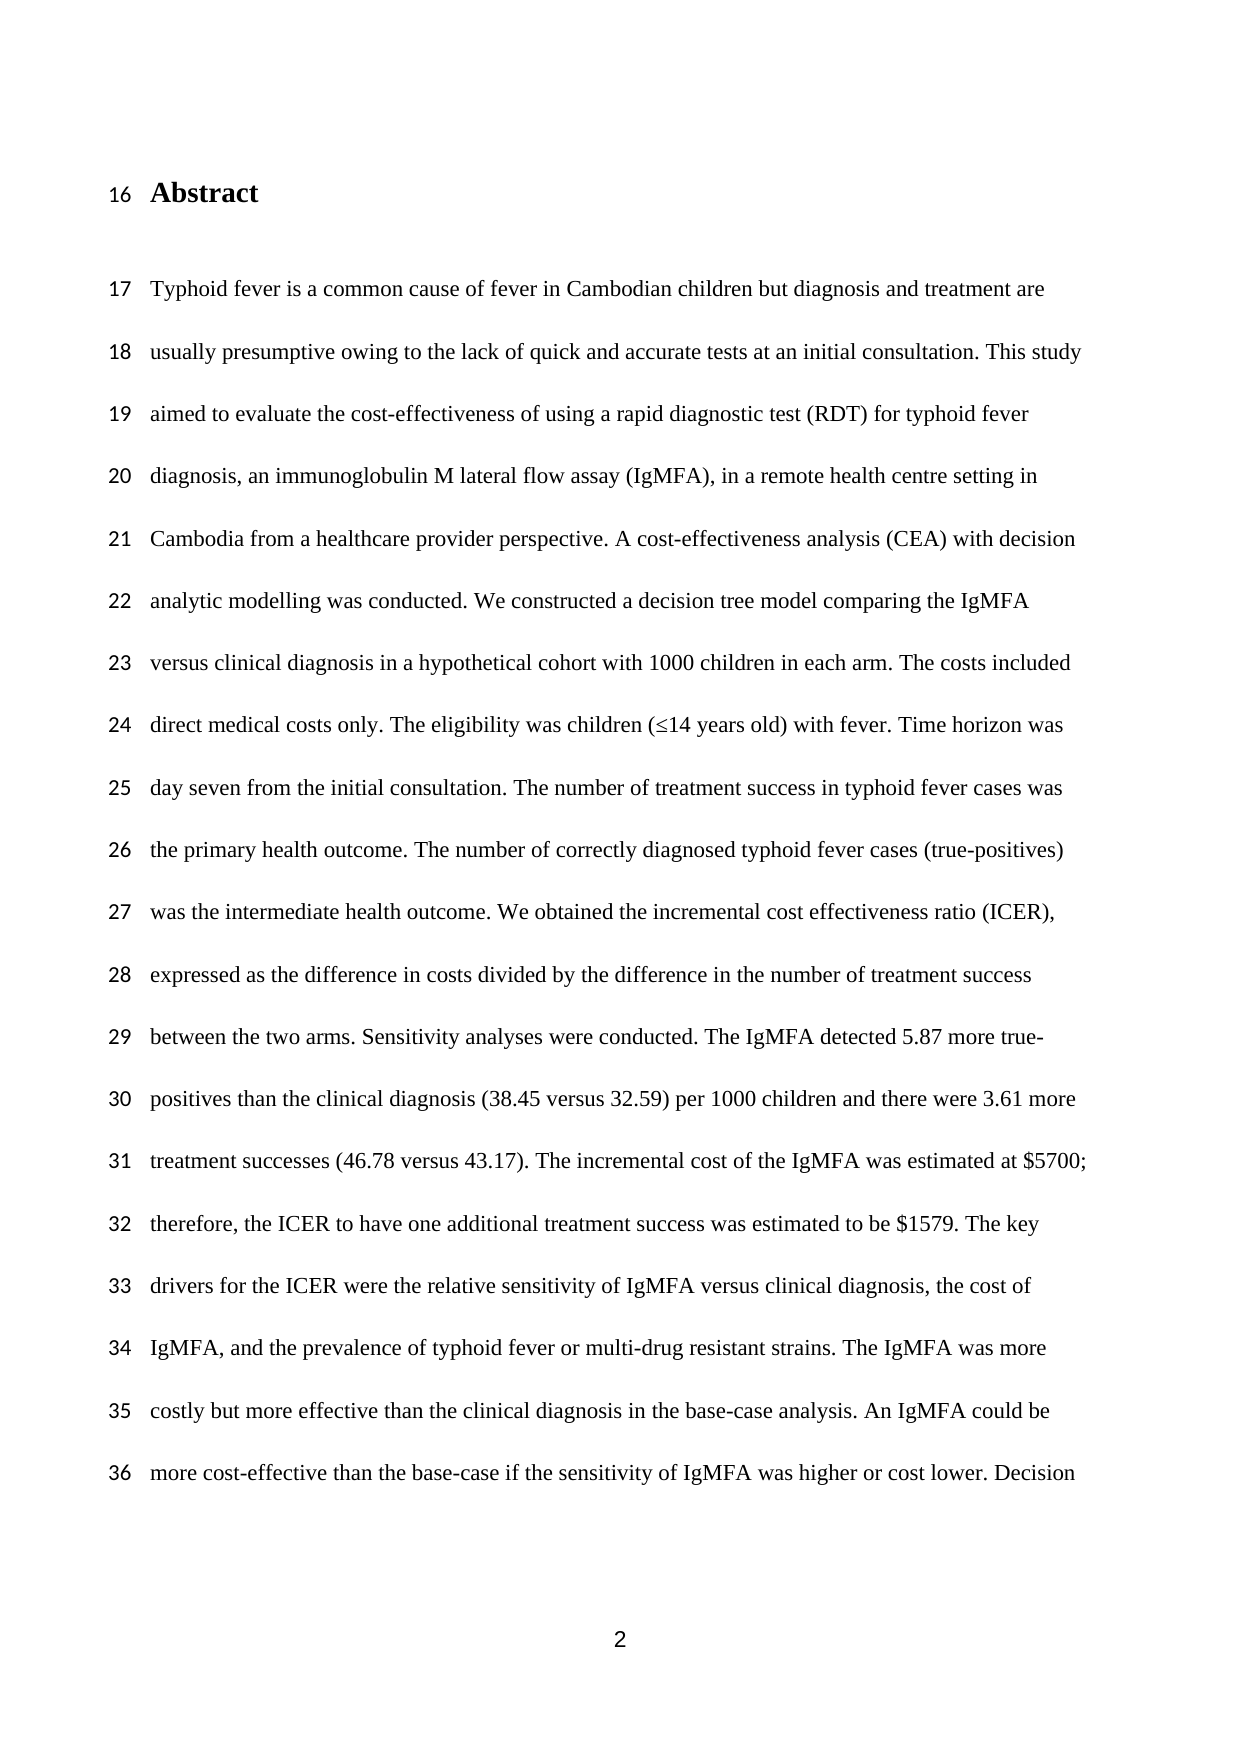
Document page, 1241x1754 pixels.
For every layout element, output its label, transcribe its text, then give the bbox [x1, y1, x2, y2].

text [150, 273, 1090, 1488]
subtitle Abstract [150, 161, 1090, 223]
